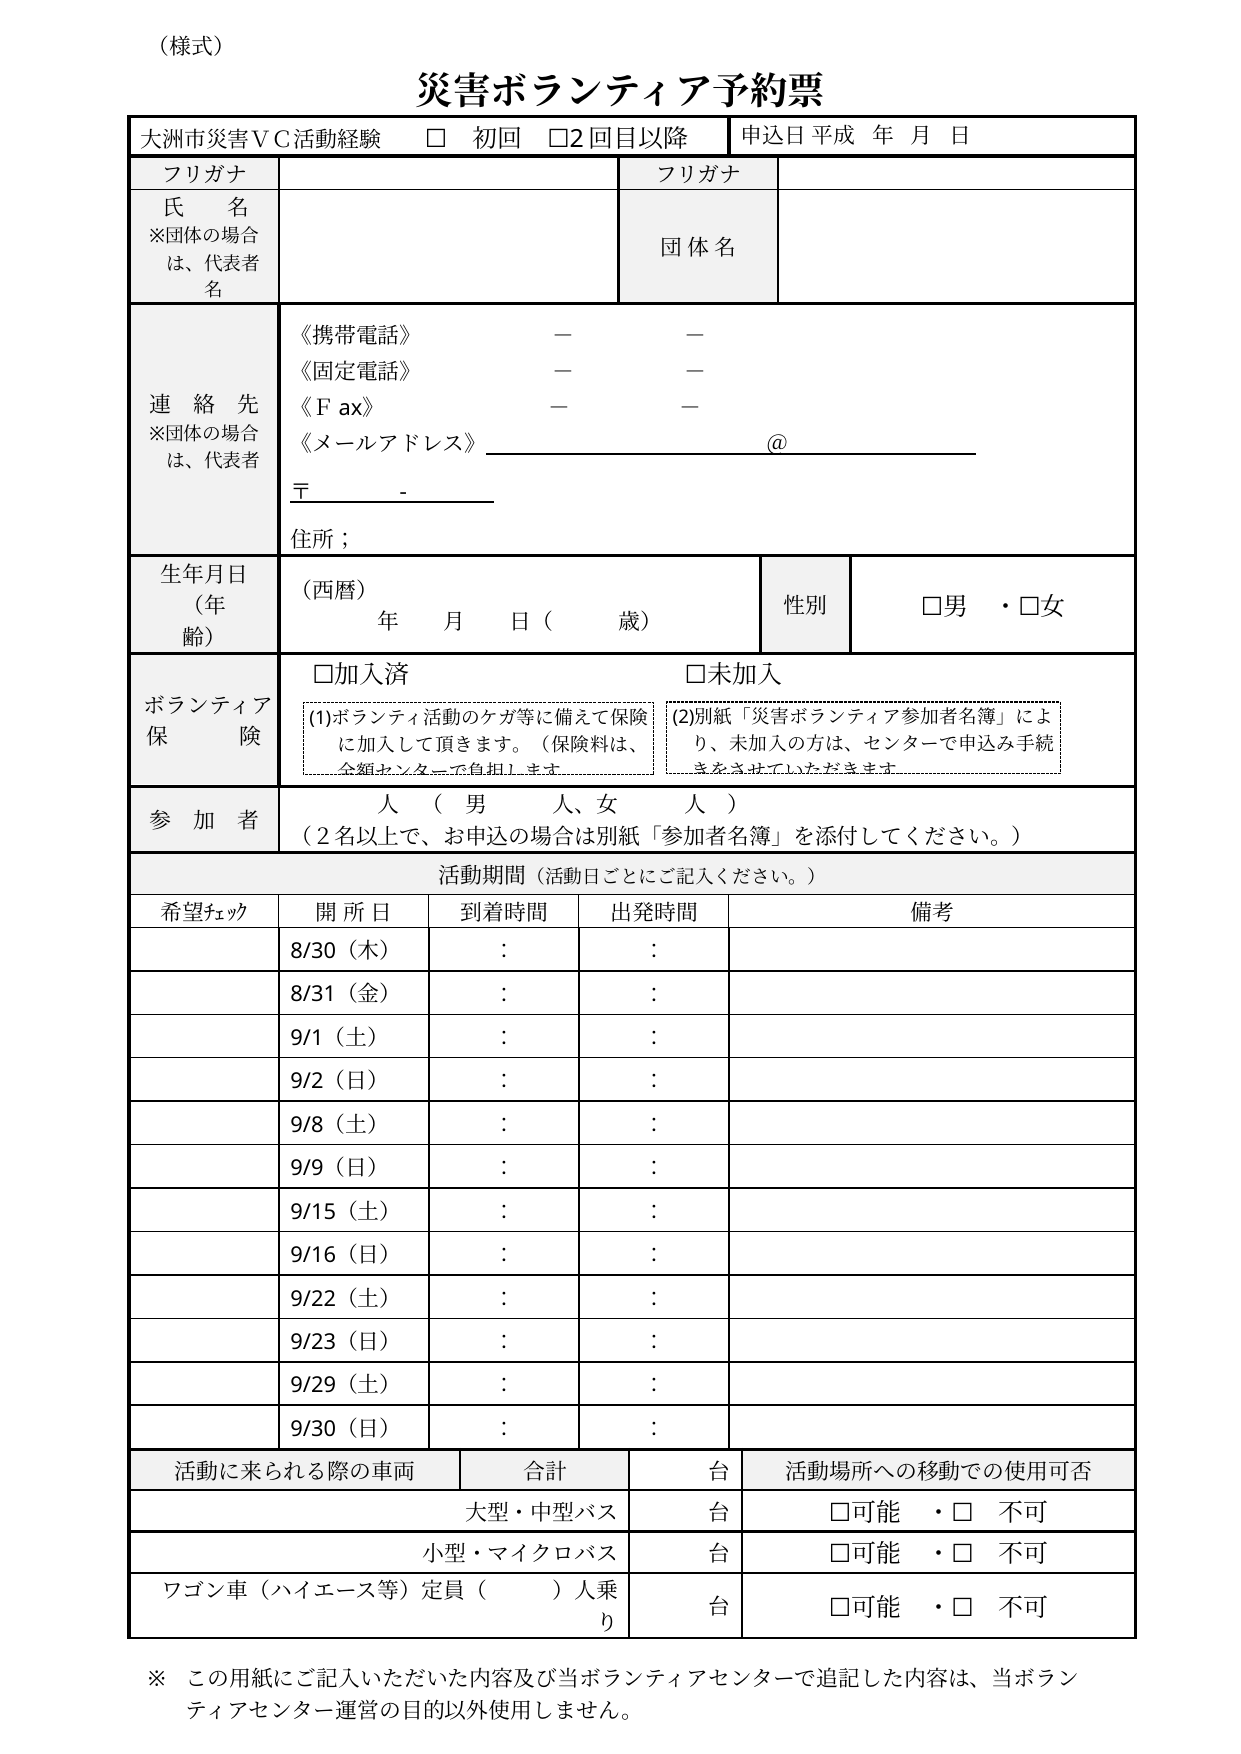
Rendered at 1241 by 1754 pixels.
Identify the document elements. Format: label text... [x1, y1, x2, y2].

table_cell [730, 1232, 1134, 1274]
table_cell （西暦） 年 月 日（ 歳） [281, 557, 759, 652]
table_cell ： [430, 1145, 578, 1187]
table_cell ： [430, 1058, 578, 1100]
table_cell [730, 1058, 1134, 1100]
table_cell 9/29（土） [280, 1363, 428, 1404]
table_cell 活動に来られる際の車両 [131, 1451, 459, 1489]
table_cell 8/31（金） [280, 972, 428, 1013]
table_cell 性別 [762, 557, 849, 652]
table_cell [730, 1276, 1134, 1317]
table_cell ： [580, 1015, 728, 1057]
table_cell 台 [630, 1533, 741, 1572]
table_cell ： [430, 972, 578, 1013]
table_cell 小型・マイクロバス [131, 1533, 628, 1572]
table_cell 8/30（木） [280, 928, 428, 970]
table_cell 可能 ・ 不可 [743, 1574, 1134, 1637]
table_header 大洲市災害ＶＣ活動経験 初回 2回目以降 [131, 118, 727, 154]
table_cell [131, 1145, 278, 1187]
table_cell ： [580, 1406, 728, 1448]
table_cell 大型・中型バス [131, 1491, 628, 1530]
table_cell 参 加 者 [131, 788, 278, 851]
text 災害ボランティア予約票 [148, 61, 1092, 115]
table_cell フリガナ [131, 158, 278, 189]
table_cell [131, 1189, 278, 1231]
table_cell [779, 190, 1134, 302]
table_cell [131, 1102, 278, 1144]
table_cell 可能 ・ 不可 [743, 1491, 1134, 1530]
table_cell 備考 [729, 895, 1134, 927]
table_cell 台 [630, 1574, 741, 1637]
table_cell フリガナ [620, 158, 777, 189]
table_cell 9/30（日） [280, 1406, 428, 1448]
table_cell 9/23（日） [280, 1319, 428, 1361]
table_cell 団 体 名 [620, 190, 777, 302]
table_cell 開 所 日 [279, 895, 428, 927]
table_cell [131, 1276, 278, 1317]
table_cell [730, 1145, 1134, 1187]
table_cell [131, 928, 278, 970]
table_cell [730, 928, 1134, 970]
table_cell [131, 1363, 278, 1404]
table_cell ： [580, 1189, 728, 1231]
table_cell [730, 1363, 1134, 1404]
table_cell 9/22（土） [280, 1276, 428, 1317]
table_cell ワゴン車（ハイエース等）定員（ ）人乗り [131, 1574, 628, 1637]
table_cell 《携帯電話》 － － 《固定電話》 － － 《Ｆax》 － － 《メールアドレス》 ＠ 〒 - 住所； [281, 305, 1134, 554]
table_cell 台 [630, 1451, 741, 1489]
table_cell 9/16（日） [280, 1232, 428, 1274]
table_cell ： [580, 1319, 728, 1361]
table_cell 男 ・女 [852, 557, 1134, 652]
table_cell 連 絡 先 ※団体の場合は、代表者 [131, 305, 277, 554]
table_cell [730, 1102, 1134, 1144]
table_cell [730, 1406, 1134, 1448]
table_cell 合計 [461, 1451, 628, 1489]
table_cell ： [430, 1102, 578, 1144]
table_cell 9/8（土） [280, 1102, 428, 1144]
table_cell 加入済 未加入 [281, 655, 1134, 784]
table_cell [730, 1189, 1134, 1231]
table_cell [280, 190, 617, 302]
table_cell ： [580, 1363, 728, 1404]
table_cell [730, 1015, 1134, 1057]
table_cell ： [430, 1319, 578, 1361]
table_cell 活動期間（活動日ごとにご記入ください。） [131, 854, 1134, 894]
table_cell ： [580, 1276, 728, 1317]
table_cell ： [430, 1363, 578, 1404]
table_cell 9/1（土） [280, 1015, 428, 1057]
table_cell 9/9（日） [280, 1145, 428, 1187]
table_cell [779, 158, 1134, 189]
table_cell 生年月日 （年 齢） [131, 557, 277, 652]
table_cell 可能 ・ 不可 [743, 1533, 1134, 1572]
table_cell [131, 1058, 278, 1100]
table_cell 9/15（土） [280, 1189, 428, 1231]
table_cell 希望ﾁｪｯｸ [131, 895, 278, 927]
table_cell ： [580, 1145, 728, 1187]
table_cell [730, 1319, 1134, 1361]
table_cell 人 （ 男 人、女 人 ） （２名以上で、お申込の場合は別紙「参加者名簿」を添付してください。） [280, 788, 1134, 851]
table_cell ： [580, 1232, 728, 1274]
table_cell 9/2（日） [280, 1058, 428, 1100]
table_cell ボランティア 保 険 [131, 655, 277, 784]
table_cell 到着時間 [429, 895, 578, 927]
table_cell 氏 名 ※団体の場合は、代表者名 [131, 190, 278, 302]
table_header 申込日 平成 年 月 日 [731, 118, 1134, 154]
table_cell ： [430, 928, 578, 970]
table_cell [131, 1015, 278, 1057]
table_cell ： [430, 1276, 578, 1317]
table_cell ： [580, 972, 728, 1013]
table_cell ： [580, 1058, 728, 1100]
table_cell [131, 1406, 278, 1448]
table_cell ： [430, 1406, 578, 1448]
table_cell ： [580, 928, 728, 970]
table_cell ： [430, 1189, 578, 1231]
table_cell [131, 1319, 278, 1361]
table_cell ： [430, 1232, 578, 1274]
table_cell 活動場所への移動での使用可否 [743, 1451, 1134, 1489]
table_cell ： [580, 1102, 728, 1144]
table_cell [131, 972, 278, 1013]
table_cell [280, 158, 617, 189]
table_cell [131, 1232, 278, 1274]
table_cell [730, 972, 1134, 1013]
table_cell 台 [630, 1491, 741, 1530]
table_cell ： [430, 1015, 578, 1057]
table_cell 出発時間 [579, 895, 728, 927]
